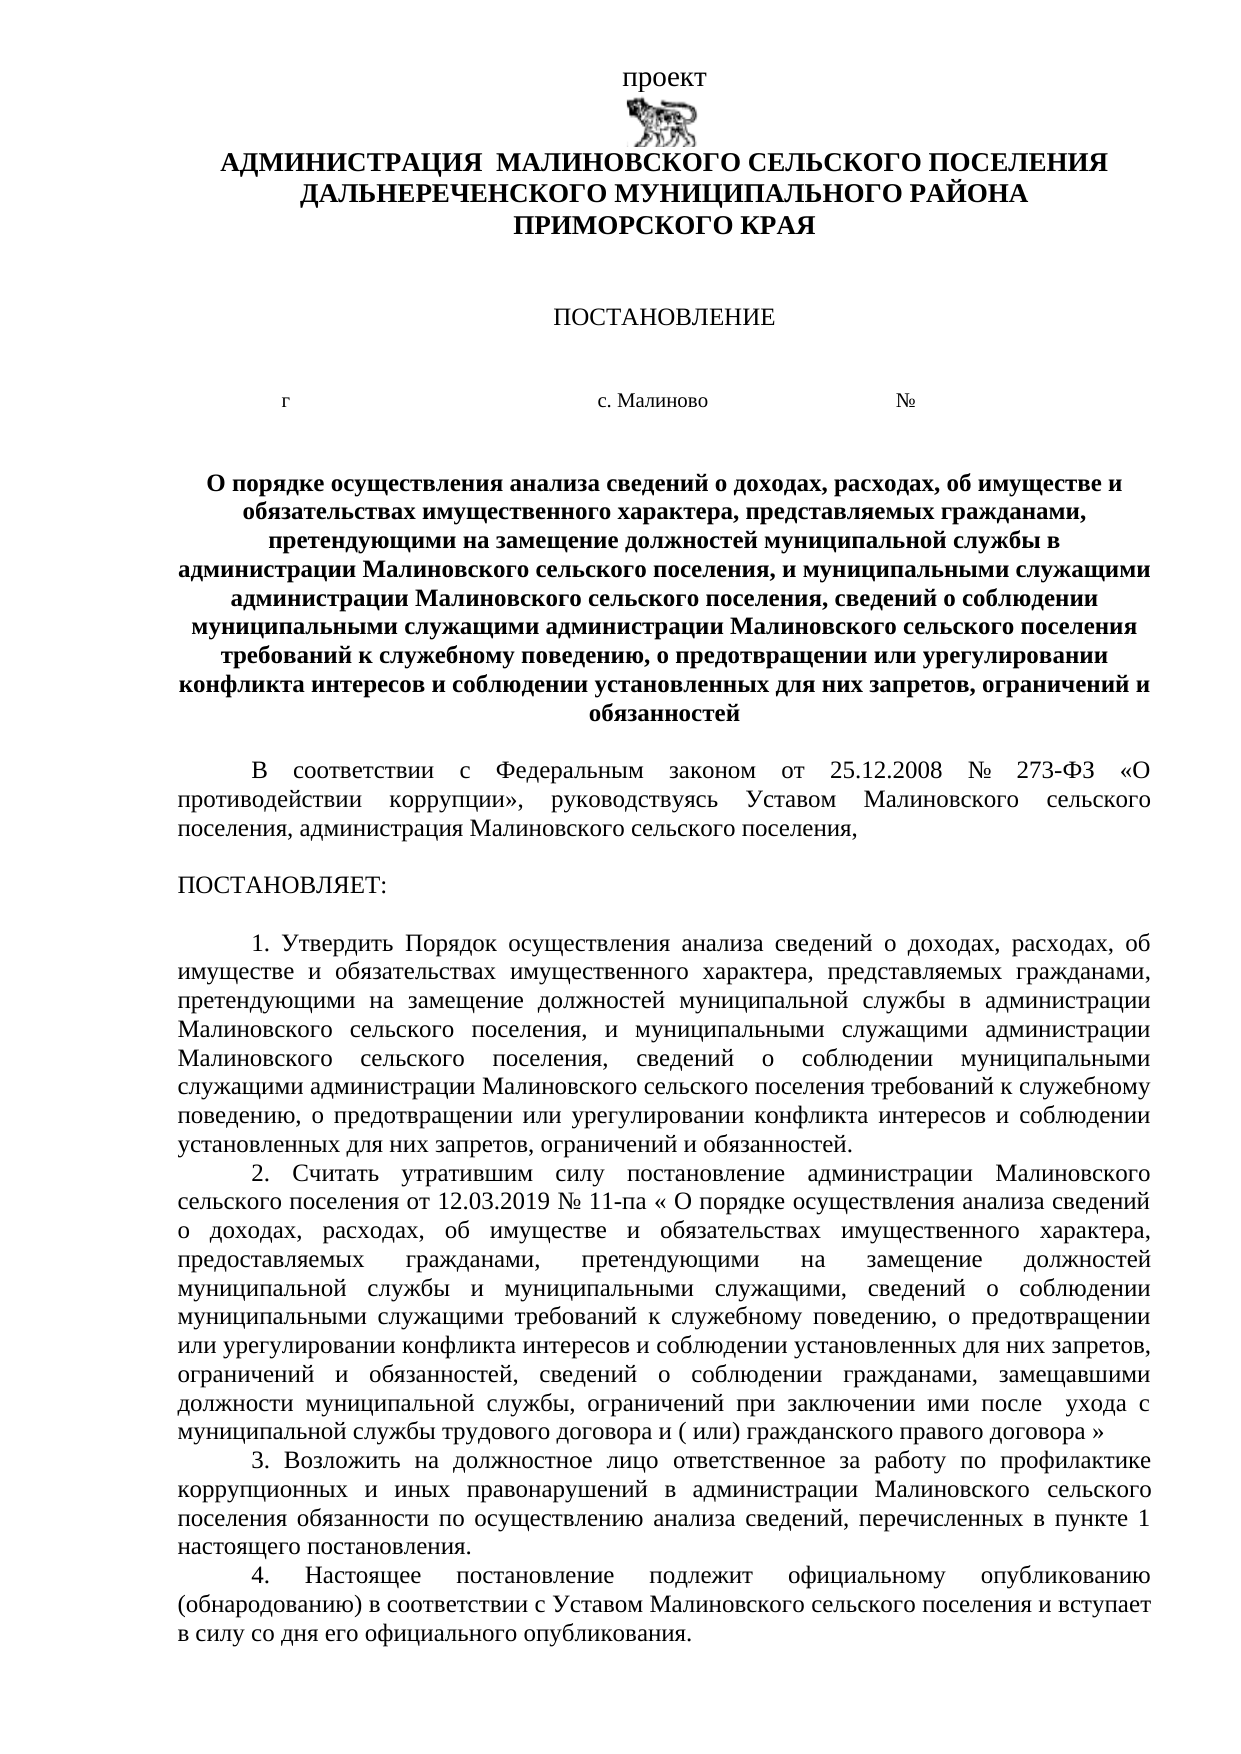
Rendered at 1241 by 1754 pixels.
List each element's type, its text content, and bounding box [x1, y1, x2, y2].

text В соответствии с Федеральным законом от 25.12.2008 № 273-ФЗ «О противодействии коррупции», руководствуясь Уставом Малиновского сельского поселения, администрация Малиновского сельского поселения, [177, 755, 1152, 841]
text О порядке осуществления анализа сведений о доходах, расходах, об имуществе и обязательствах имущественного характера, представляемых гражданами, претендующими на замещение должностей муниципальной службы в администрации Малиновского сельского поселения, и муниципальными служащими администрации Малиновского сельского поселения, сведений о соблюдении муниципальными служащими администрации Малиновского сельского поселения требований к служебному поведению, о предотвращении или урегулировании конфликта интересов и соблюдении установленных для них запретов, ограничений и обязанностей [177, 468, 1152, 726]
text 1. Утвердить Порядок осуществления анализа сведений о доходах, расходах, об имуществе и обязательствах имущественного характера, представляемых гражданами, претендующими на замещение должностей муниципальной службы в администрации Малиновского сельского поселения, и муниципальными служащими администрации Малиновского сельского поселения, сведений о соблюдении муниципальными служащими администрации Малиновского сельского поселения требований к служебному поведению, о предотвращении или урегулировании конфликта интересов и соблюдении установленных для них запретов, ограничений и обязанностей. [177, 928, 1152, 1158]
text ДАЛЬНЕРЕЧЕНСКОГО МУНИЦИПАЛЬНОГО РАЙОНА [177, 178, 1152, 209]
text ПОСТАНОВЛЕНИЕ [177, 302, 1152, 331]
text АДМИНИСТРАЦИЯ МАЛИНОВСКОГО СЕЛЬСКОГО ПОСЕЛЕНИЯ [177, 146, 1152, 178]
text ПОСТАНОВЛЯЕТ: [177, 870, 1152, 899]
text 3. Возложить на должностное лицо ответственное за работу по профилактике коррупционных и иных правонарушений в администрации Малиновского сельского поселения обязанности по осуществлению анализа сведений, перечисленных в пункте 1 настоящего постановления. [177, 1445, 1152, 1560]
text ПРИМОРСКОГО КРАЯ [177, 209, 1152, 240]
text 4. Настоящее постановление подлежит официальному опубликованию (обнародованию) в соответствии с Уставом Малиновского сельского поселения и вступает в силу со дня его официального опубликования. [177, 1560, 1152, 1646]
text 2. Считать утратившим силу постановление администрации Малиновского сельского поселения от 12.03.2019 № 11-па « О порядке осуществления анализа сведений о доходах, расходах, об имуществе и обязательствах имущественного характера, предоставляемых гражданами, претендующими на замещение должностей муниципальной службы и муниципальными служащими, сведений о соблюдении муниципальными служащими требований к служебному поведению, о предотвращении или урегулировании конфликта интересов и соблюдении установленных для них запретов, ограничений и обязанностей, сведений о соблюдении гражданами, замещавшими должности муниципальной службы, ограничений при заключении ими после ухода с муниципальной службы трудового договора и ( или) гражданского правого договора » [177, 1158, 1152, 1445]
text г с. Малиново № [177, 388, 1152, 412]
text проект [177, 59, 1152, 93]
